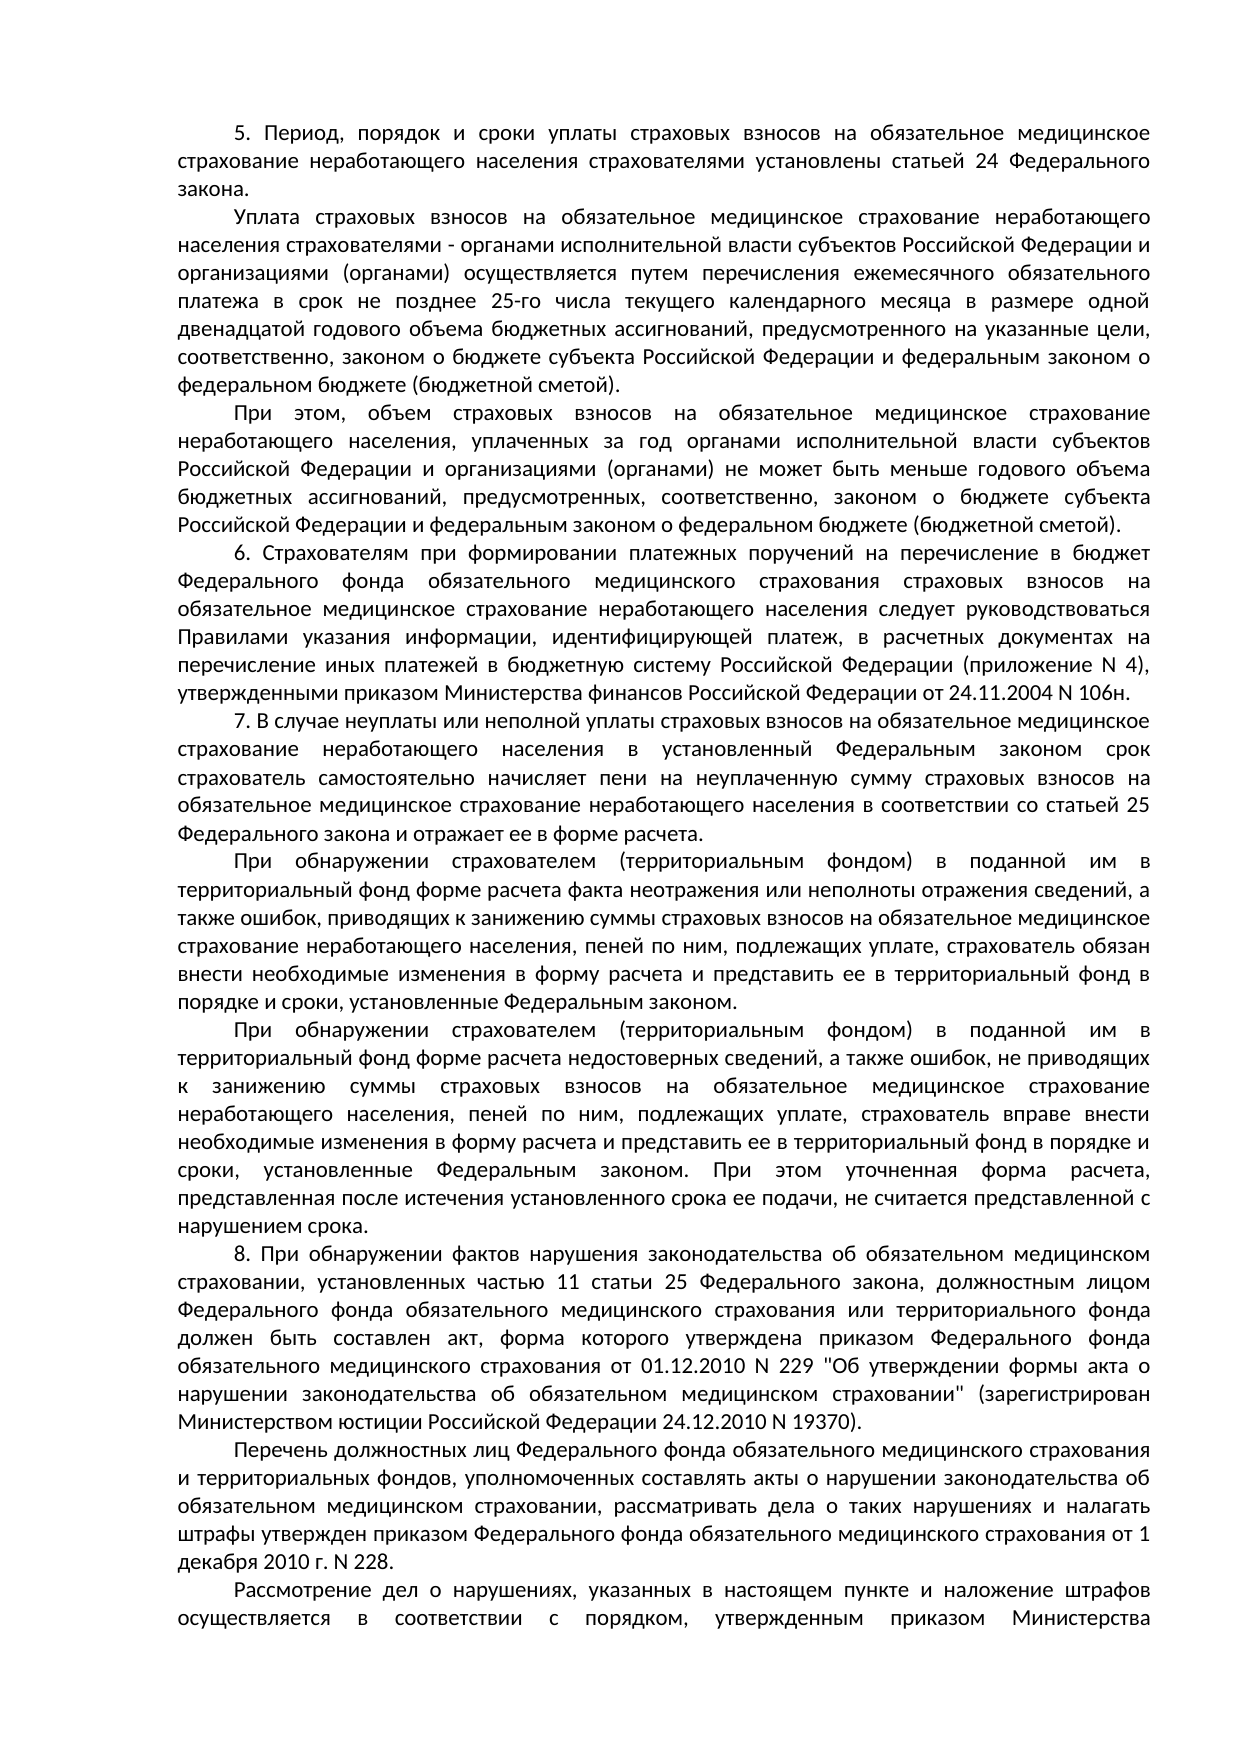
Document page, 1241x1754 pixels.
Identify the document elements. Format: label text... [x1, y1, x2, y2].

text 5. Период, порядок и сроки уплаты страховых взносов на обязательное медицинское страхование неработающего населения страхователями установлены статьей 24 Федерального закона. [177, 118, 1152, 202]
text Перечень должностных лиц Федерального фонда обязательного медицинского страхования и территориальных фондов, уполномоченных составлять акты о нарушении законодательства об обязательном медицинском страховании, рассматривать дела о таких нарушениях и налагать штрафы утвержден приказом Федерального фонда обязательного медицинского страхования от 1 декабря 2010 г. N 228. [177, 1435, 1152, 1575]
text 6. Страхователям при формировании платежных поручений на перечисление в бюджет Федерального фонда обязательного медицинского страхования страховых взносов на обязательное медицинское страхование неработающего населения следует руководствоваться Правилами указания информации, идентифицирующей платеж, в расчетных документах на перечисление иных платежей в бюджетную систему Российской Федерации (приложение N 4), утвержденными приказом Министерства финансов Российской Федерации от 24.11.2004 N 106н. [177, 538, 1152, 707]
text При обнаружении страхователем (территориальным фондом) в поданной им в территориальный фонд форме расчета недостоверных сведений, а также ошибок, не приводящих к занижению суммы страховых взносов на обязательное медицинское страхование неработающего населения, пеней по ним, подлежащих уплате, страхователь вправе внести необходимые изменения в форму расчета и представить ее в территориальный фонд в порядке и сроки, установленные Федеральным законом. При этом уточненная форма расчета, представленная после истечения установленного срока ее подачи, не считается представленной с нарушением срока. [177, 1015, 1152, 1239]
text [177, 1575, 1152, 1631]
text Уплата страховых взносов на обязательное медицинское страхование неработающего населения страхователями - органами исполнительной власти субъектов Российской Федерации и организациями (органами) осуществляется путем перечисления ежемесячного обязательного платежа в срок не позднее 25-го числа текущего календарного месяца в размере одной двенадцатой годового объема бюджетных ассигнований, предусмотренного на указанные цели, соответственно, законом о бюджете субъекта Российской Федерации и федеральным законом о федеральном бюджете (бюджетной сметой). [177, 202, 1152, 398]
text При этом, объем страховых взносов на обязательное медицинское страхование неработающего населения, уплаченных за год органами исполнительной власти субъектов Российской Федерации и организациями (органами) не может быть меньше годового объема бюджетных ассигнований, предусмотренных, соответственно, законом о бюджете субъекта Российской Федерации и федеральным законом о федеральном бюджете (бюджетной сметой). [177, 398, 1152, 538]
text 8. При обнаружении фактов нарушения законодательства об обязательном медицинском страховании, установленных частью 11 статьи 25 Федерального закона, должностным лицом Федерального фонда обязательного медицинского страхования или территориального фонда должен быть составлен акт, форма которого утверждена приказом Федерального фонда обязательного медицинского страхования от 01.12.2010 N 229 "Об утверждении формы акта о нарушении законодательства об обязательном медицинском страховании" (зарегистрирован Министерством юстиции Российской Федерации 24.12.2010 N 19370). [177, 1239, 1152, 1435]
text При обнаружении страхователем (территориальным фондом) в поданной им в территориальный фонд форме расчета факта неотражения или неполноты отражения сведений, а также ошибок, приводящих к занижению суммы страховых взносов на обязательное медицинское страхование неработающего населения, пеней по ним, подлежащих уплате, страхователь обязан внести необходимые изменения в форму расчета и представить ее в территориальный фонд в порядке и сроки, установленные Федеральным законом. [177, 847, 1152, 1015]
text 7. В случае неуплаты или неполной уплаты страховых взносов на обязательное медицинское страхование неработающего населения в установленный Федеральным законом срок страхователь самостоятельно начисляет пени на неуплаченную сумму страховых взносов на обязательное медицинское страхование неработающего населения в соответствии со статьей 25 Федерального закона и отражает ее в форме расчета. [177, 707, 1152, 847]
